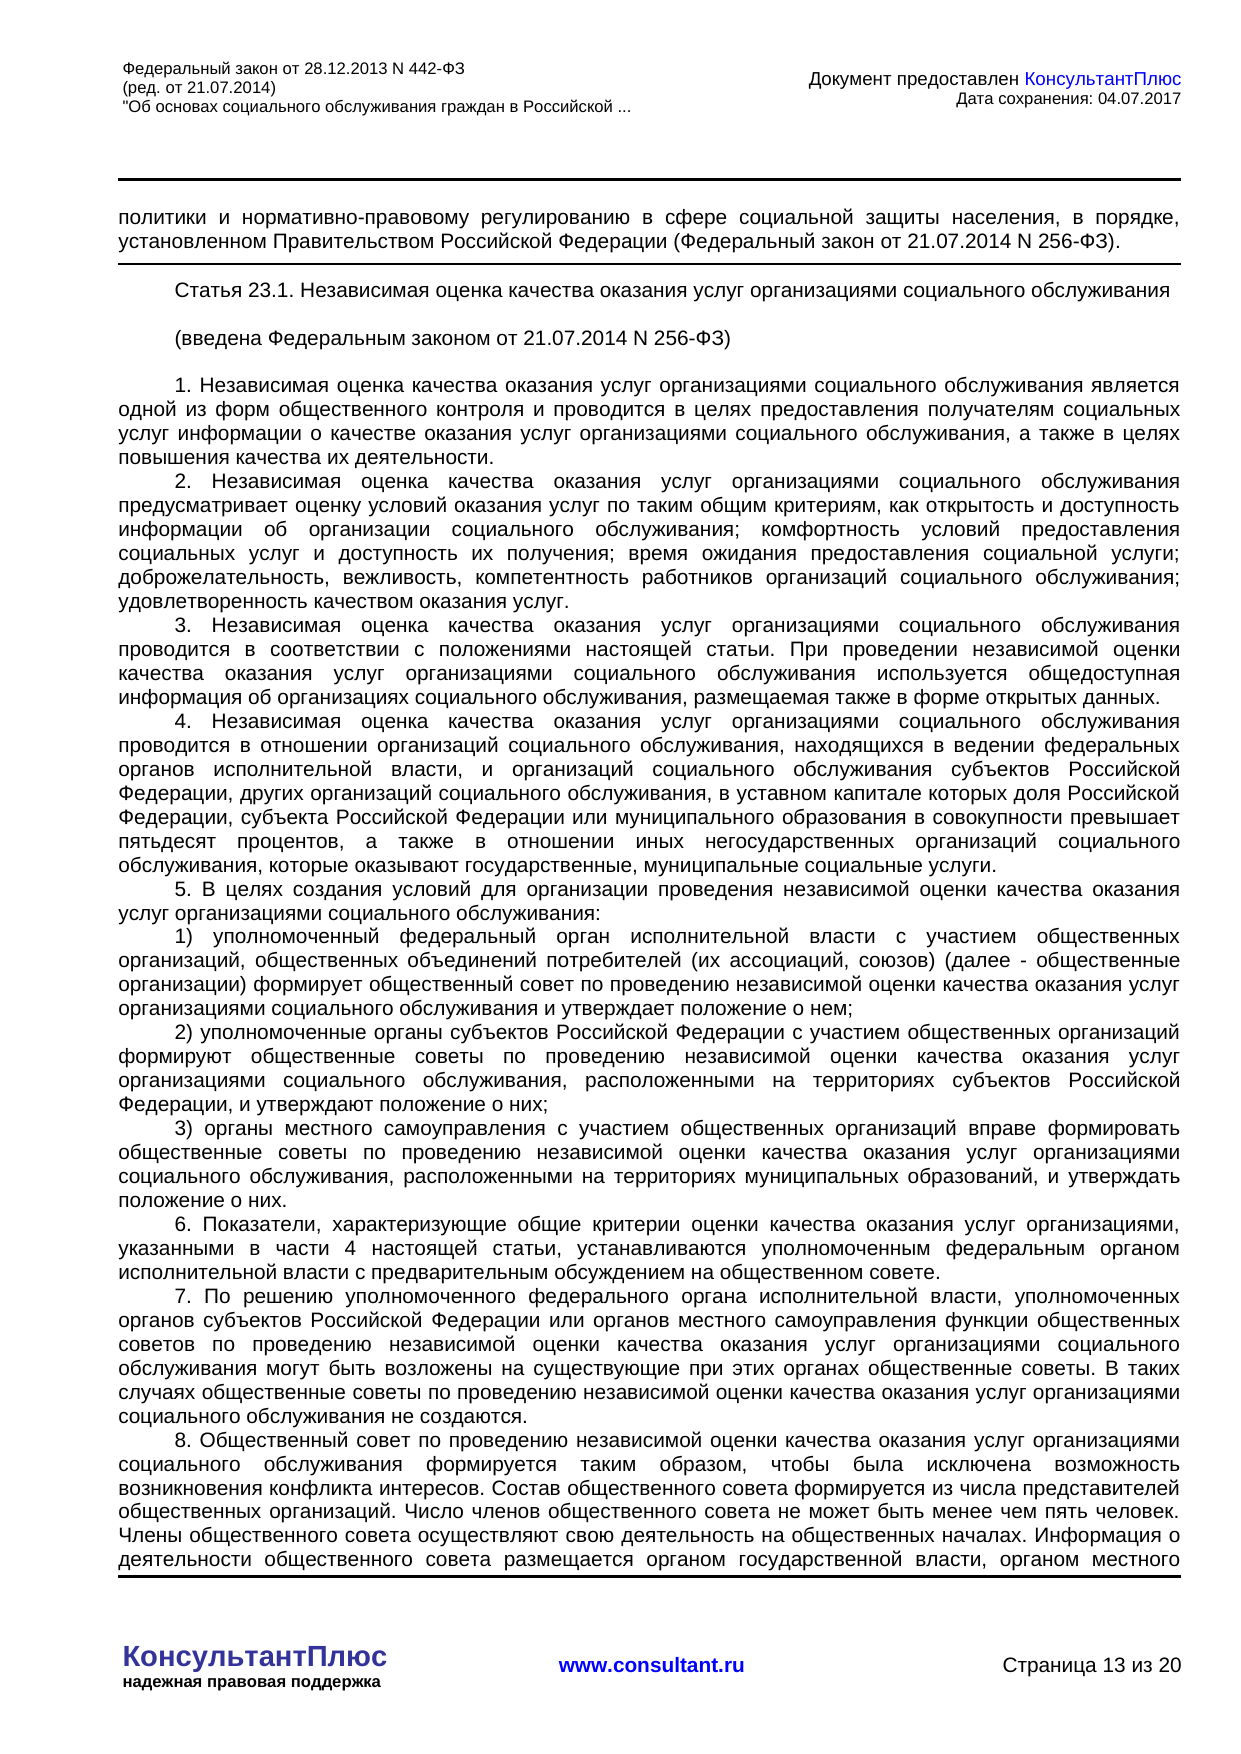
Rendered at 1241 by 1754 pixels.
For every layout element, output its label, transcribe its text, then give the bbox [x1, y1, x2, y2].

text 5. В целях создания условий для организации проведения независимой оценки качества оказания услуг организациями социального обслуживания: [118, 876, 1181, 924]
text 2. Независимая оценка качества оказания услуг организациями социального обслуживания предусматривает оценку условий оказания услуг по таким общим критериям, как открытость и доступность информации об организации социального обслуживания; комфортность условий предоставления социальных услуг и доступность их получения; время ожидания предоставления социальной услуги; доброжелательность, вежливость, компетентность работников организаций социального обслуживания; удовлетворенность качеством оказания услуг. [118, 469, 1181, 613]
text 7. По решению уполномоченного федерального органа исполнительной власти, уполномоченных органов субъектов Российской Федерации или органов местного самоуправления функции общественных советов по проведению независимой оценки качества оказания услуг организациями социального обслуживания могут быть возложены на существующие при этих органах общественные советы. В таких случаях общественные советы по проведению независимой оценки качества оказания услуг организациями социального обслуживания не создаются. [118, 1284, 1181, 1427]
text 6. Показатели, характеризующие общие критерии оценки качества оказания услуг организациями, указанными в части 4 настоящей статьи, устанавливаются уполномоченным федеральным органом исполнительной власти с предварительным обсуждением на общественном совете. [118, 1212, 1181, 1284]
text 3. Независимая оценка качества оказания услуг организациями социального обслуживания проводится в соответствии с положениями настоящей статьи. При проведении независимой оценки качества оказания услуг организациями социального обслуживания используется общедоступная информация об организациях социального обслуживания, размещаемая также в форме открытых данных. [118, 613, 1181, 709]
text 4. Независимая оценка качества оказания услуг организациями социального обслуживания проводится в отношении организаций социального обслуживания, находящихся в ведении федеральных органов исполнительной власти, и организаций социального обслуживания субъектов Российской Федерации, других организаций социального обслуживания, в уставном капитале которых доля Российской Федерации, субъекта Российской Федерации или муниципального образования в совокупности превышает пятьдесят процентов, а также в отношении иных негосударственных организаций социального обслуживания, которые оказывают государственные, муниципальные социальные услуги. [118, 709, 1181, 876]
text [118, 205, 1181, 253]
text 2) уполномоченные органы субъектов Российской Федерации с участием общественных организаций формируют общественные советы по проведению независимой оценки качества оказания услуг организациями социального обслуживания, расположенными на территориях субъектов Российской Федерации, и утверждают положение о них; [118, 1020, 1181, 1116]
text (введена Федеральным законом от 21.07.2014 N 256-ФЗ) [118, 325, 1181, 349]
text 3) органы местного самоуправления с участием общественных организаций вправе формировать общественные советы по проведению независимой оценки качества оказания услуг организациями социального обслуживания, расположенными на территориях муниципальных образований, и утверждать положение о них. [118, 1116, 1181, 1212]
text Статья 23.1. Независимая оценка качества оказания услуг организациями социального обслуживания [118, 277, 1181, 301]
text 1. Независимая оценка качества оказания услуг организациями социального обслуживания является одной из форм общественного контроля и проводится в целях предоставления получателям социальных услуг информации о качестве оказания услуг организациями социального обслуживания, а также в целях повышения качества их деятельности. [118, 373, 1181, 469]
text 1) уполномоченный федеральный орган исполнительной власти с участием общественных организаций, общественных объединений потребителей (их ассоциаций, союзов) (далее - общественные организации) формирует общественный совет по проведению независимой оценки качества оказания услуг организациями социального обслуживания и утверждает положение о нем; [118, 924, 1181, 1020]
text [118, 1427, 1181, 1571]
